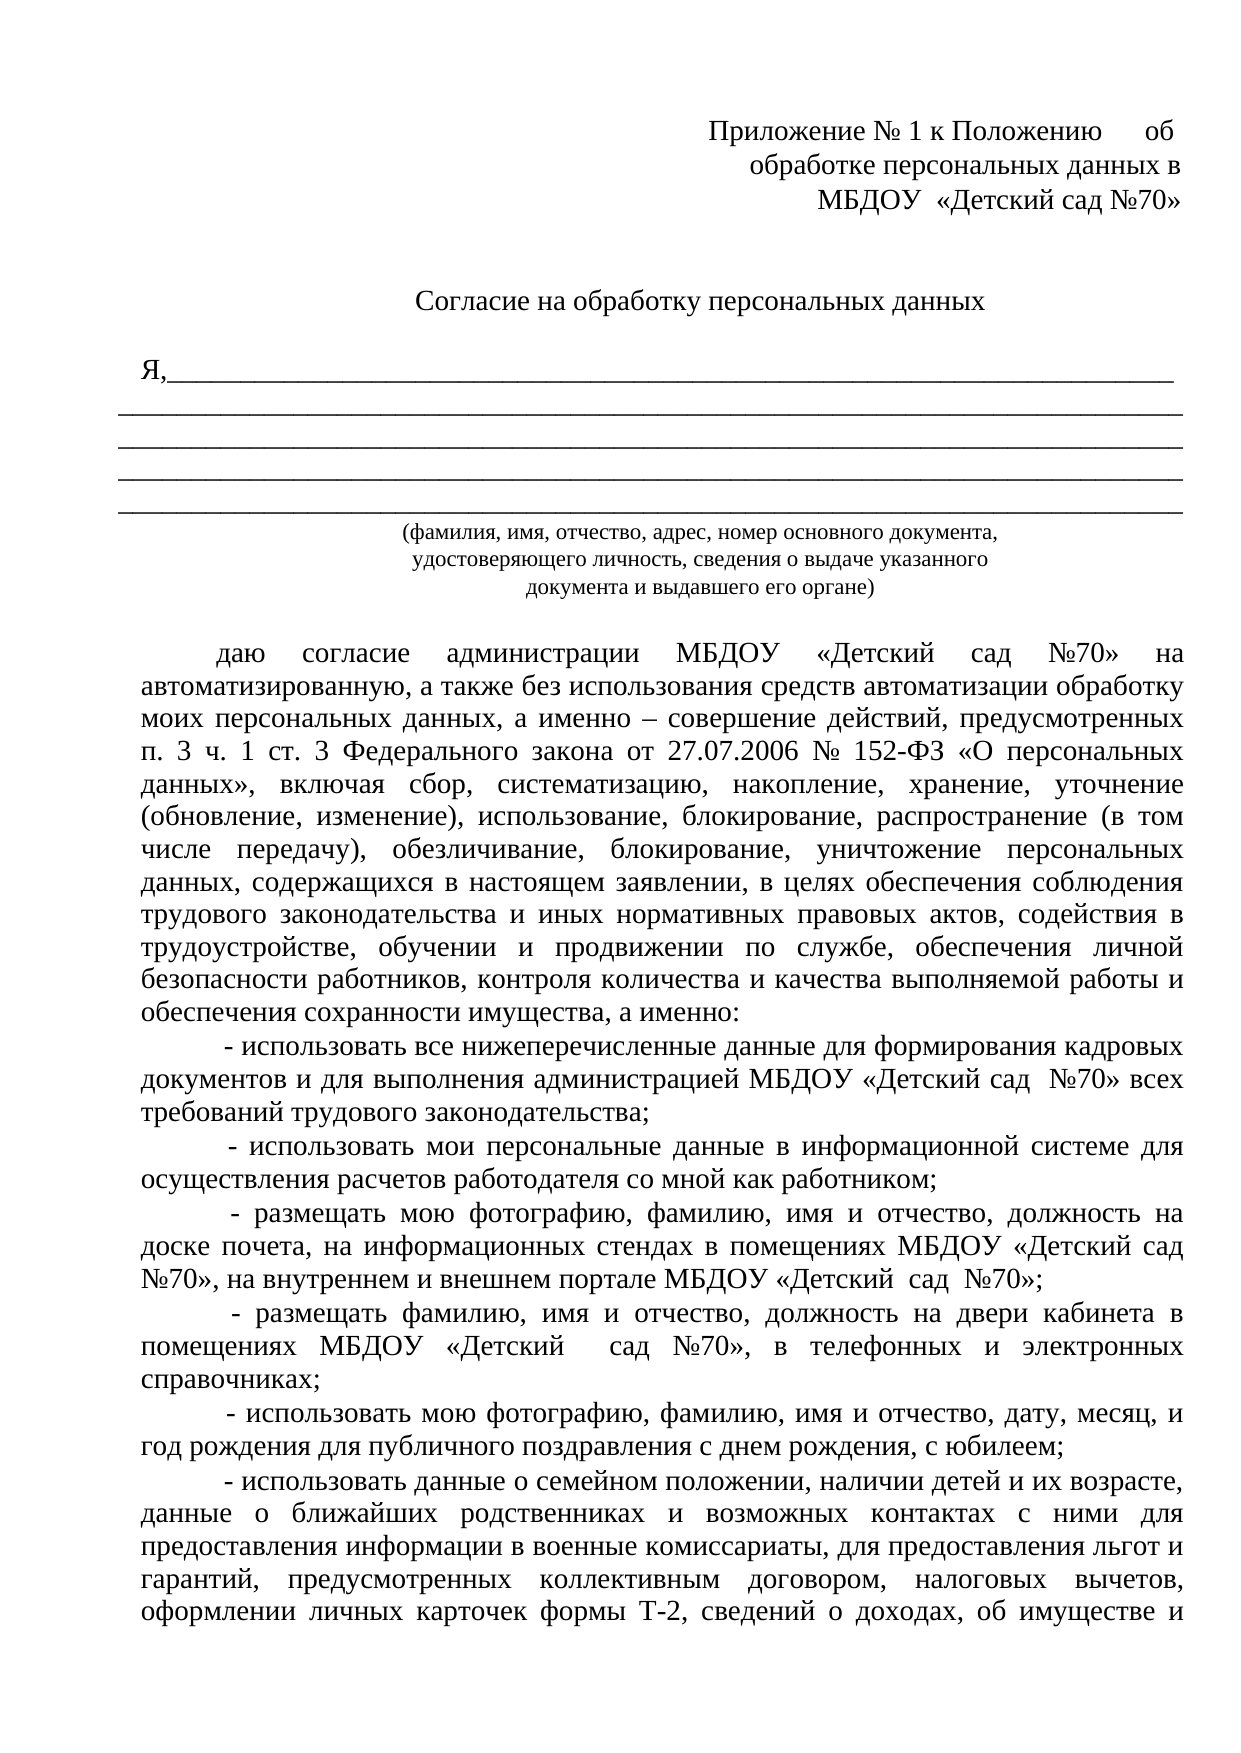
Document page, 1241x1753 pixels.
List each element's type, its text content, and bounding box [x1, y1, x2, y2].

text документа и выдавшего его органе) [141, 574, 1185, 599]
text Я,_________________________________________________________________________________________________________________________________________________________________________________________________________________________________________________________________________________________________________________________________________________________________________ [118, 353, 1185, 516]
text Согласие на обработку персональных данных [141, 284, 1185, 317]
text - размещать фамилию, имя и отчество, должность на двери кабинета в помещениях МБДОУ «Детский сад №70», в телефонных и электронных справочниках; [141, 1297, 1185, 1394]
text - использовать мою фотографию, фамилию, имя и отчество, дату, месяц, и год рождения для публичного поздравления с днем рождения, с юбилеем; [141, 1397, 1185, 1462]
text даю согласие администрации МБДОУ «Детский сад №70» на автоматизированную, а также без использования средств автоматизации обработку моих персональных данных, а именно – совершение действий, предусмотренных п. 3 ч. 1 ст. 3 Федерального закона от 27.07.2006 № 152-ФЗ «О персональных данных», включая сбор, систематизацию, накопление, хранение, уточнение (обновление, изменение), использование, блокирование, распространение (в том числе передачу), обезличивание, блокирование, уничтожение персональных данных, содержащихся в настоящем заявлении, в целях обеспечения соблюдения трудового законодательства и иных нормативных правовых актов, содействия в трудоустройстве, обучении и продвижении по службе, обеспечения личной безопасности работников, контроля количества и качества выполняемой работы и обеспечения сохранности имущества, а именно: [141, 636, 1185, 1028]
text (фамилия, имя, отчество, адрес, номер основного документа, [141, 519, 1185, 544]
text удостоверяющего личность, сведения о выдаче указанного [141, 546, 1185, 572]
text Приложение № 1 к Положению об обработке персональных данных в МБДОУ «Детский сад №70» [582, 113, 1181, 215]
text - использовать все нижеперечисленные данные для формирования кадровых документов и для выполнения администрацией МБДОУ «Детский сад №70» всех требований трудового законодательства; [141, 1030, 1185, 1127]
text - размещать мою фотографию, фамилию, имя и отчество, должность на доске почета, на информационных стендах в помещениях МБДОУ «Детский сад №70», на внутреннем и внешнем портале МБДОУ «Детский сад №70»; [141, 1197, 1185, 1295]
text - использовать мои персональные данные в информационной системе для осуществления расчетов работодателя со мной как работником; [141, 1130, 1185, 1195]
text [141, 1464, 1185, 1627]
